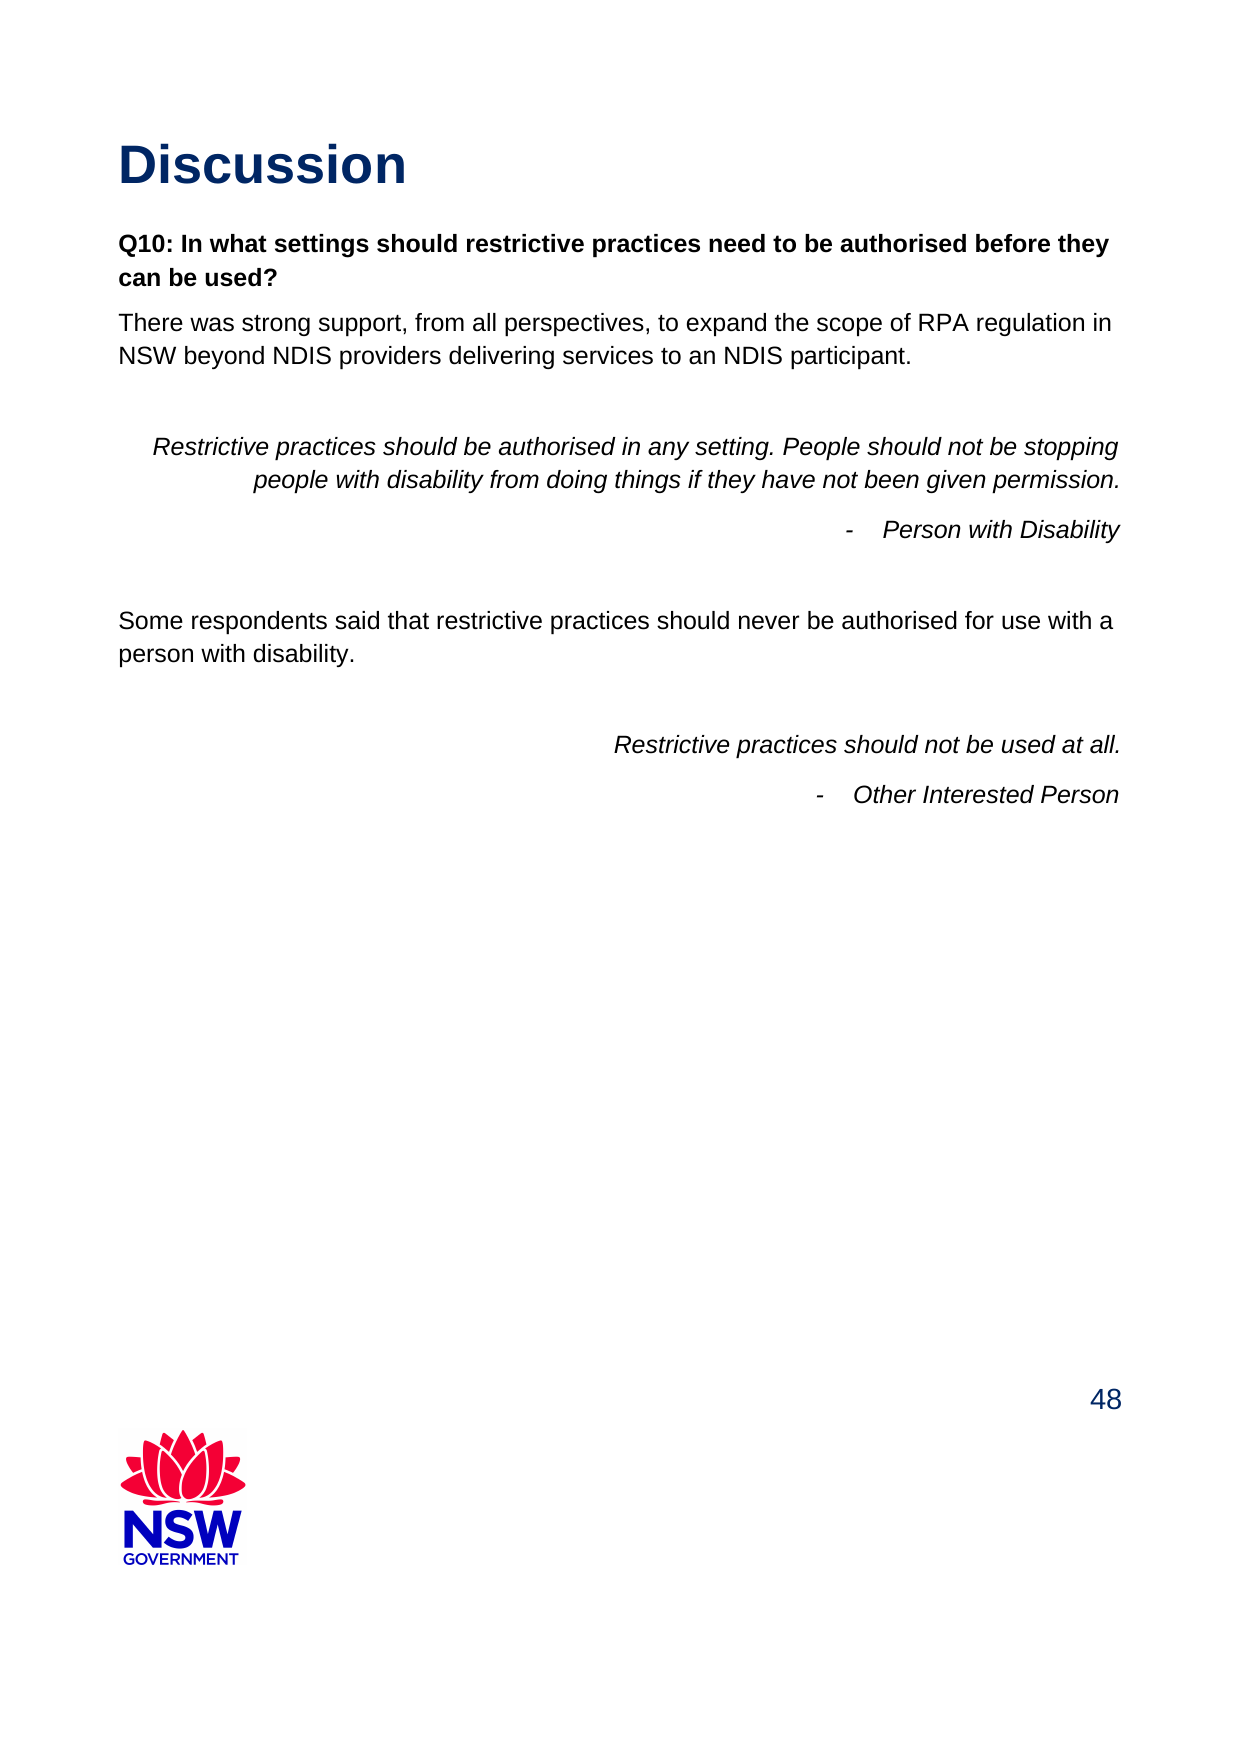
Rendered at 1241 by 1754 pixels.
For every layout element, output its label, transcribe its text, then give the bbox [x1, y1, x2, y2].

list Other Interested Person [124, 779, 1122, 808]
list Person with Disability [124, 515, 1122, 543]
picture [118, 1428, 248, 1565]
text There was strong support, from all perspectives, to expand the scope of RPA regulation in NSW beyond NDIS providers delivering services to an NDIS participant. [118, 308, 1122, 370]
subtitle Q10: In what settings should restrictive practices need to be authorised before they can be used? [118, 229, 1122, 291]
subtitle Discussion [118, 133, 1122, 195]
text Restrictive practices should not be used at all. [118, 730, 1122, 759]
text Restrictive practices should be authorised in any setting. People should not be stopping people with disability from doing things if they have not been given permission. [118, 432, 1122, 494]
text Some respondents said that restrictive practices should never be authorised for use with a person with disability. [118, 606, 1122, 668]
